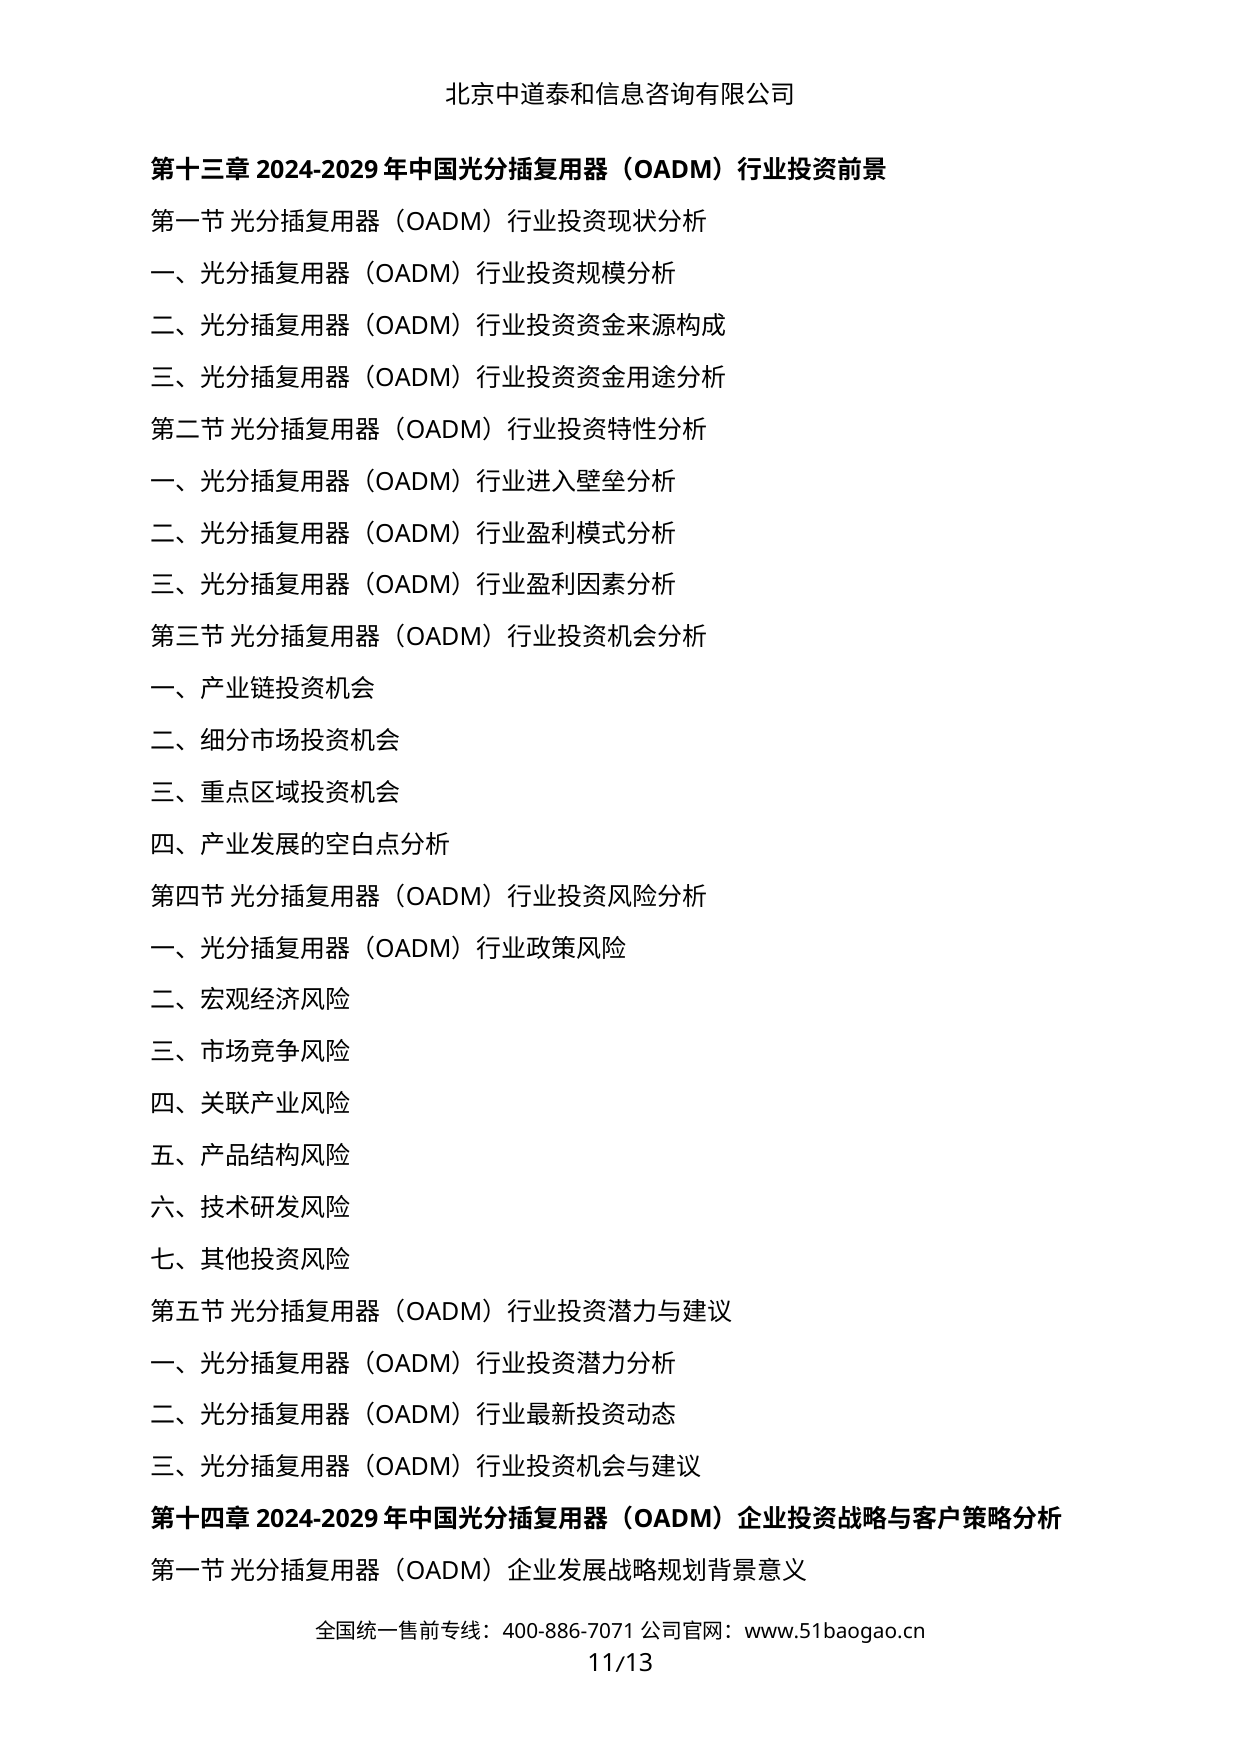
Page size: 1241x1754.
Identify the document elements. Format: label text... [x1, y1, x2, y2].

text 三、光分插复用器（OADM）行业投资资金用途分析 [150, 357, 1090, 394]
text 第十四章 2024-2029年中国光分插复用器（OADM）企业投资战略与客户策略分析 [150, 1499, 1090, 1535]
text 二、光分插复用器（OADM）行业最新投资动态 [150, 1395, 1090, 1431]
text 六、技术研发风险 [150, 1187, 1090, 1224]
text 四、关联产业风险 [150, 1084, 1090, 1120]
text 二、宏观经济风险 [150, 980, 1090, 1016]
text 二、光分插复用器（OADM）行业盈利模式分析 [150, 513, 1090, 549]
text 一、产业链投资机会 [150, 669, 1090, 705]
text 第五节 光分插复用器（OADM）行业投资潜力与建议 [150, 1291, 1090, 1327]
text 五、产品结构风险 [150, 1136, 1090, 1172]
text 四、产业发展的空白点分析 [150, 824, 1090, 861]
text 三、光分插复用器（OADM）行业投资机会与建议 [150, 1447, 1090, 1483]
text 第一节 光分插复用器（OADM）行业投资现状分析 [150, 202, 1090, 238]
text 三、市场竞争风险 [150, 1032, 1090, 1068]
text 一、光分插复用器（OADM）行业投资潜力分析 [150, 1343, 1090, 1379]
text 第十三章 2024-2029年中国光分插复用器（OADM）行业投资前景 [150, 150, 1090, 186]
text 第三节 光分插复用器（OADM）行业投资机会分析 [150, 617, 1090, 653]
text 二、细分市场投资机会 [150, 721, 1090, 757]
text 七、其他投资风险 [150, 1239, 1090, 1276]
text 三、重点区域投资机会 [150, 772, 1090, 809]
text 第四节 光分插复用器（OADM）行业投资风险分析 [150, 876, 1090, 912]
text 一、光分插复用器（OADM）行业进入壁垒分析 [150, 461, 1090, 497]
text 二、光分插复用器（OADM）行业投资资金来源构成 [150, 306, 1090, 342]
text 一、光分插复用器（OADM）行业投资规模分析 [150, 254, 1090, 290]
text 第二节 光分插复用器（OADM）行业投资特性分析 [150, 409, 1090, 446]
text 第一节 光分插复用器（OADM）企业发展战略规划背景意义 [150, 1551, 1090, 1587]
text 一、光分插复用器（OADM）行业政策风险 [150, 928, 1090, 964]
text 三、光分插复用器（OADM）行业盈利因素分析 [150, 565, 1090, 601]
